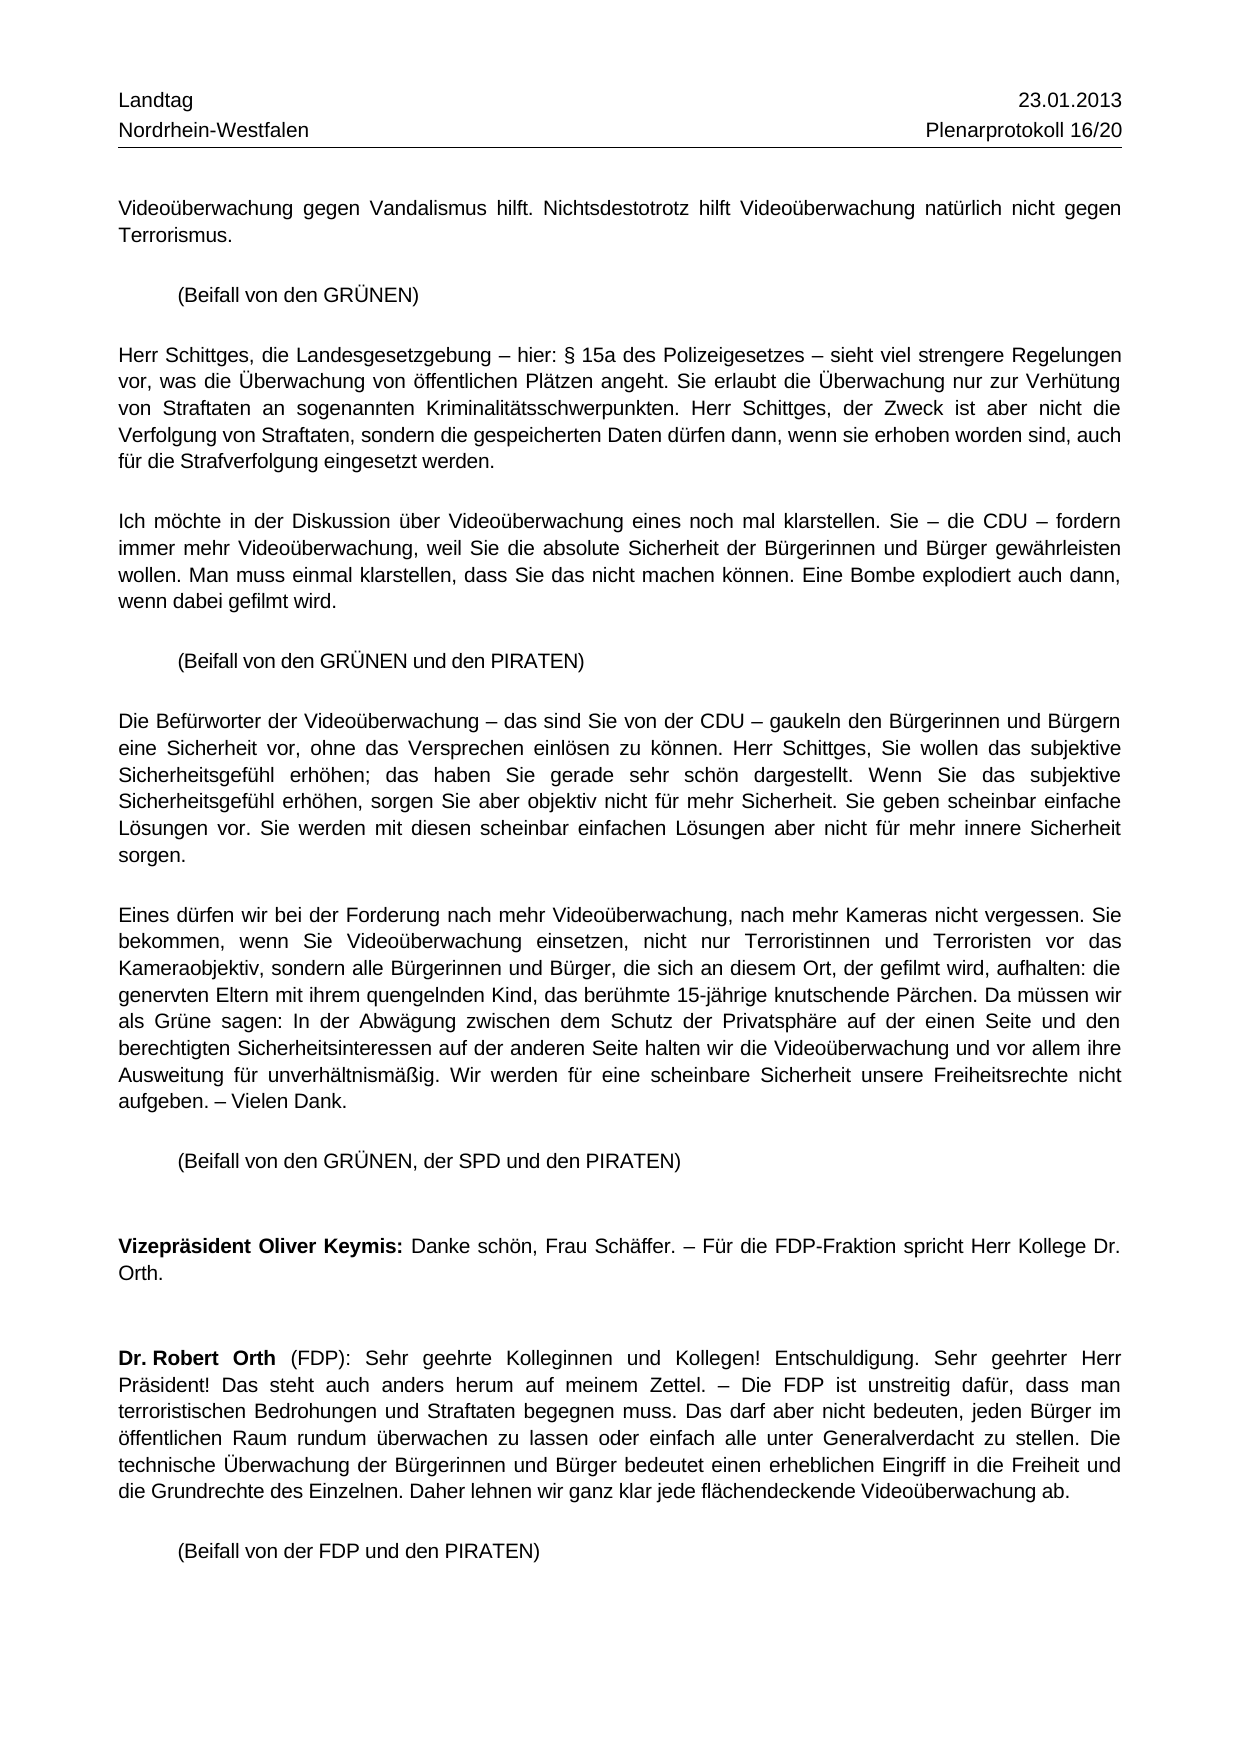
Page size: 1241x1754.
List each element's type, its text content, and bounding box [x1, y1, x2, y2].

text (Beifall von den GRÜNEN, der SPD und den PIRATEN) [177, 1150, 1122, 1173]
text Eines dürfen wir bei der Forderung nach mehr Videoüberwachung, nach mehr Kameras nicht vergessen. Sie bekommen, wenn Sie Videoüberwachung einsetzen, nicht nur Terroristinnen und Terroristen vor das Kameraobjektiv, sondern alle Bürgerinnen und Bürger, die sich an diesem Ort, der gefilmt wird, aufhalten: die genervten Eltern mit ihrem quengelnden Kind, das berühmte 15-jährige knutschende Pärchen. Da müssen wir als Grüne sagen: In der Abwägung zwischen dem Schutz der Privatsphäre auf der einen Seite und den berechtigten Sicherheitsinteressen auf der anderen Seite halten wir die Videoüberwachung und vor allem ihre Ausweitung für unverhältnismäßig. Wir werden für eine scheinbare Sicherheit unsere Freiheitsrechte nicht aufgeben. – Vielen Dank. [118, 903, 1122, 1113]
text Dr. Robert Orth (FDP): Sehr geehrte Kolleginnen und Kollegen! Entschuldigung. Sehr geehrter Herr Präsident! Das steht auch anders herum auf meinem Zettel. – Die FDP ist unstreitig dafür, dass man terroristischen Bedrohungen und Straftaten begegnen muss. Das darf aber nicht bedeuten, jeden Bürger im öffentlichen Raum rundum überwachen zu lassen oder einfach alle unter Generalverdacht zu stellen. Die technische Überwachung der Bürgerinnen und Bürger bedeutet einen erheblichen Eingriff in die Freiheit und die Grundrechte des Einzelnen. Daher lehnen wir ganz klar jede flächendeckende Videoüberwachung ab. [118, 1347, 1122, 1503]
text (Beifall von der FDP und den PIRATEN) [177, 1540, 1122, 1563]
text Die Befürworter der Videoüberwachung – das sind Sie von der CDU – gaukeln den Bürgerinnen und Bürgern eine Sicherheit vor, ohne das Versprechen einlösen zu können. Herr Schittges, Sie wollen das subjektive Sicherheitsgefühl erhöhen; das haben Sie gerade sehr schön dargestellt. Wenn Sie das subjektive Sicherheitsgefühl erhöhen, sorgen Sie aber objektiv nicht für mehr Sicherheit. Sie geben scheinbar einfache Lösungen vor. Sie werden mit diesen scheinbar einfachen Lösungen aber nicht für mehr innere Sicherheit sorgen. [118, 710, 1122, 867]
text Vizepräsident Oliver Keymis: Danke schön, Frau Schäffer. – Für die FDP-Fraktion spricht Herr Kollege Dr. Orth. [118, 1235, 1122, 1285]
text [118, 197, 1122, 247]
text Herr Schittges, die Landesgesetzgebung – hier: § 15a des Polizeigesetzes – sieht viel strengere Regelungen vor, was die Überwachung von öffentlichen Plätzen angeht. Sie erlaubt die Überwachung nur zur Verhütung von Straftaten an sogenannten Kriminalitätsschwerpunkten. Herr Schittges, der Zweck ist aber nicht die Verfolgung von Straftaten, sondern die gespeicherten Daten dürfen dann, wenn sie erhoben worden sind, auch für die Strafverfolgung eingesetzt werden. [118, 343, 1122, 473]
text (Beifall von den GRÜNEN) [177, 283, 1122, 307]
text (Beifall von den GRÜNEN und den PIRATEN) [177, 650, 1122, 673]
text Ich möchte in der Diskussion über Videoüberwachung eines noch mal klarstellen. Sie – die CDU – fordern immer mehr Videoüberwachung, weil Sie die absolute Sicherheit der Bürgerinnen und Bürger gewährleisten wollen. Man muss einmal klarstellen, dass Sie das nicht machen können. Eine Bombe explodiert auch dann, wenn dabei gefilmt wird. [118, 510, 1122, 613]
